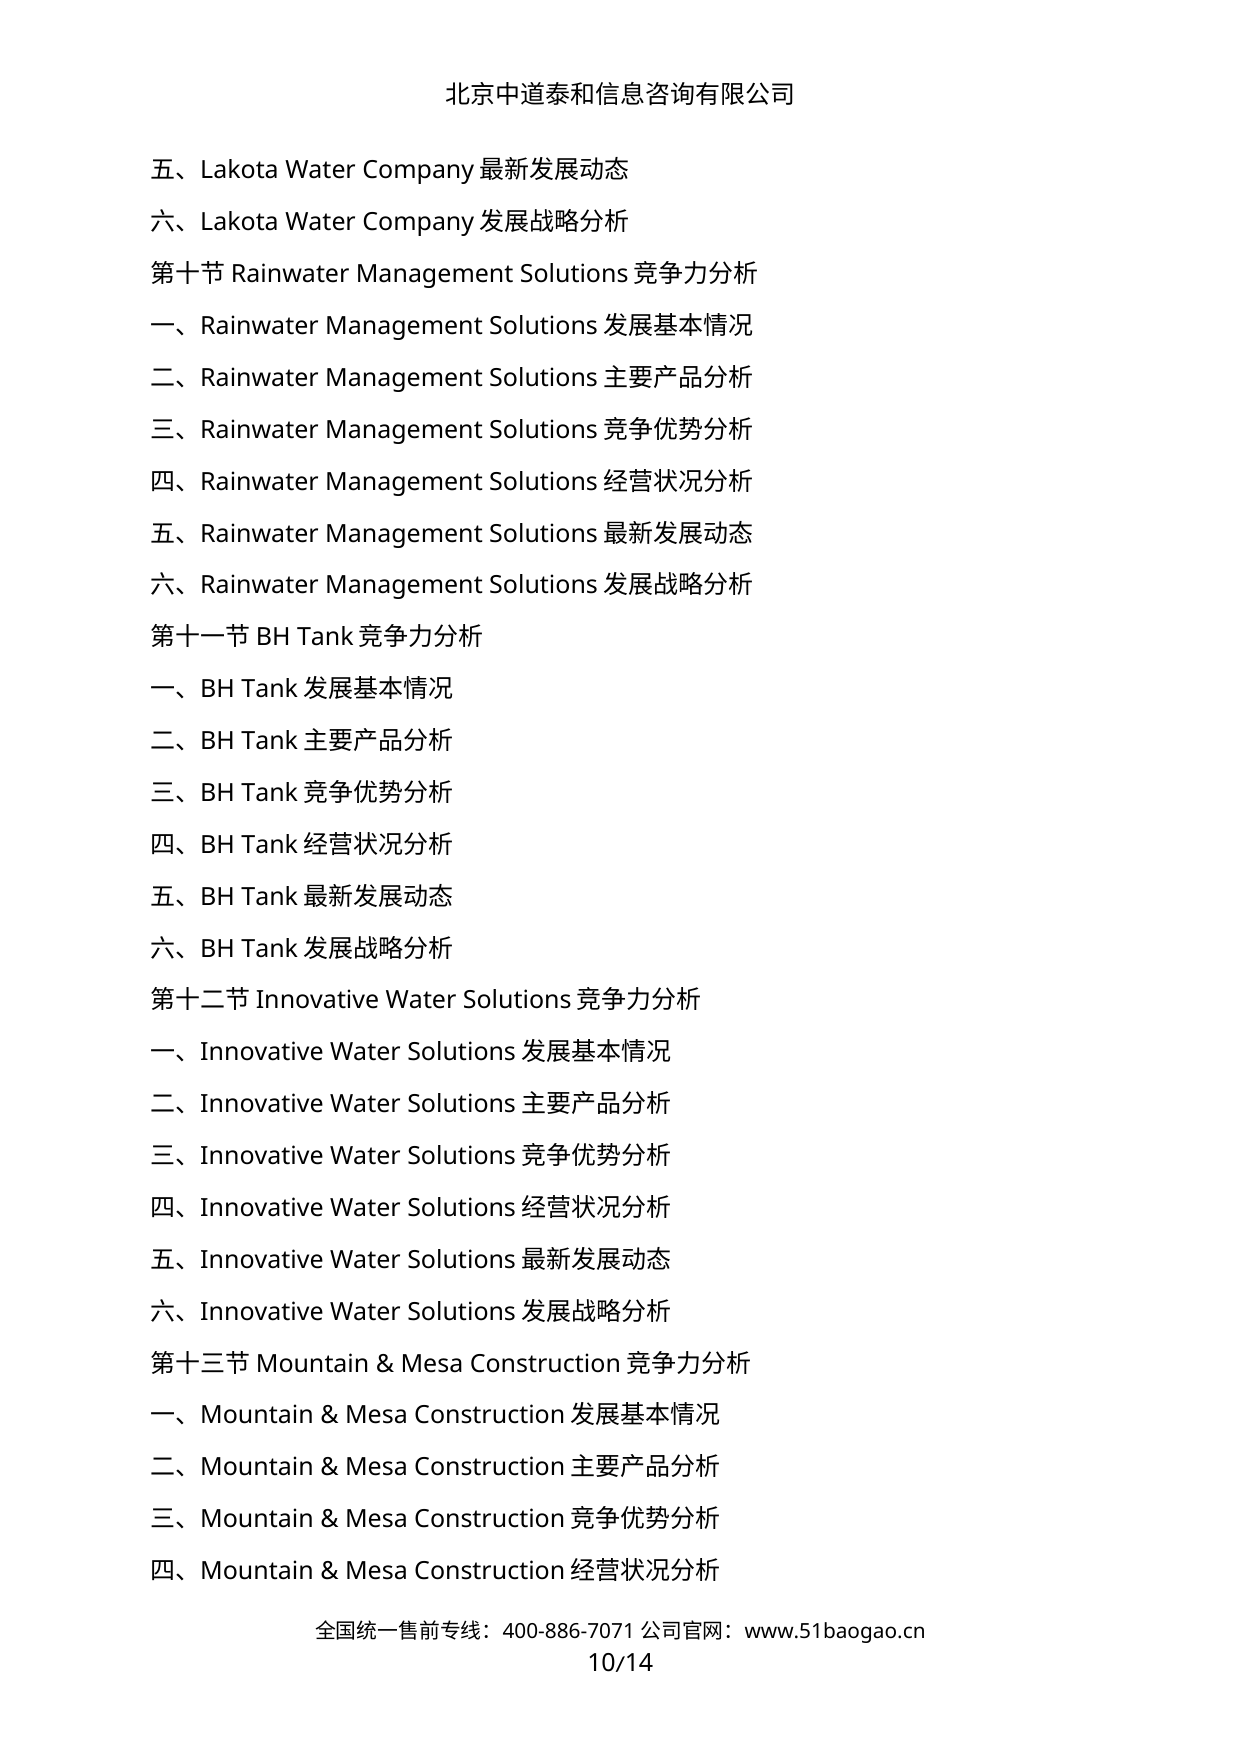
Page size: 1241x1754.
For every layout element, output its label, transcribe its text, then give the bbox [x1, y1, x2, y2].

text 二、Rainwater Management Solutions主要产品分析 [150, 357, 1090, 394]
text 二、Innovative Water Solutions主要产品分析 [150, 1084, 1090, 1120]
text 五、Rainwater Management Solutions最新发展动态 [150, 513, 1090, 549]
text 三、Rainwater Management Solutions竞争优势分析 [150, 409, 1090, 446]
text 五、BH Tank最新发展动态 [150, 876, 1090, 912]
text 六、BH Tank发展战略分析 [150, 928, 1090, 964]
text 五、Lakota Water Company最新发展动态 [150, 150, 1090, 186]
text 四、Innovative Water Solutions经营状况分析 [150, 1187, 1090, 1224]
text 四、BH Tank经营状况分析 [150, 824, 1090, 861]
text 三、BH Tank竞争优势分析 [150, 772, 1090, 809]
text 第十三节 Mountain & Mesa Construction竞争力分析 [150, 1343, 1090, 1379]
text 一、Mountain & Mesa Construction发展基本情况 [150, 1395, 1090, 1431]
text 六、Lakota Water Company发展战略分析 [150, 202, 1090, 238]
text 四、Mountain & Mesa Construction经营状况分析 [150, 1551, 1090, 1587]
text 五、Innovative Water Solutions最新发展动态 [150, 1239, 1090, 1276]
text 第十一节 BH Tank竞争力分析 [150, 617, 1090, 653]
text 第十节 Rainwater Management Solutions竞争力分析 [150, 254, 1090, 290]
text 四、Rainwater Management Solutions经营状况分析 [150, 461, 1090, 497]
text 六、Innovative Water Solutions发展战略分析 [150, 1291, 1090, 1327]
text 三、Mountain & Mesa Construction竞争优势分析 [150, 1499, 1090, 1535]
text 三、Innovative Water Solutions竞争优势分析 [150, 1136, 1090, 1172]
text 一、BH Tank发展基本情况 [150, 669, 1090, 705]
text 一、Rainwater Management Solutions发展基本情况 [150, 306, 1090, 342]
text 第十二节 Innovative Water Solutions竞争力分析 [150, 980, 1090, 1016]
text 一、Innovative Water Solutions发展基本情况 [150, 1032, 1090, 1068]
text 二、BH Tank主要产品分析 [150, 721, 1090, 757]
text 二、Mountain & Mesa Construction主要产品分析 [150, 1447, 1090, 1483]
text 六、Rainwater Management Solutions发展战略分析 [150, 565, 1090, 601]
